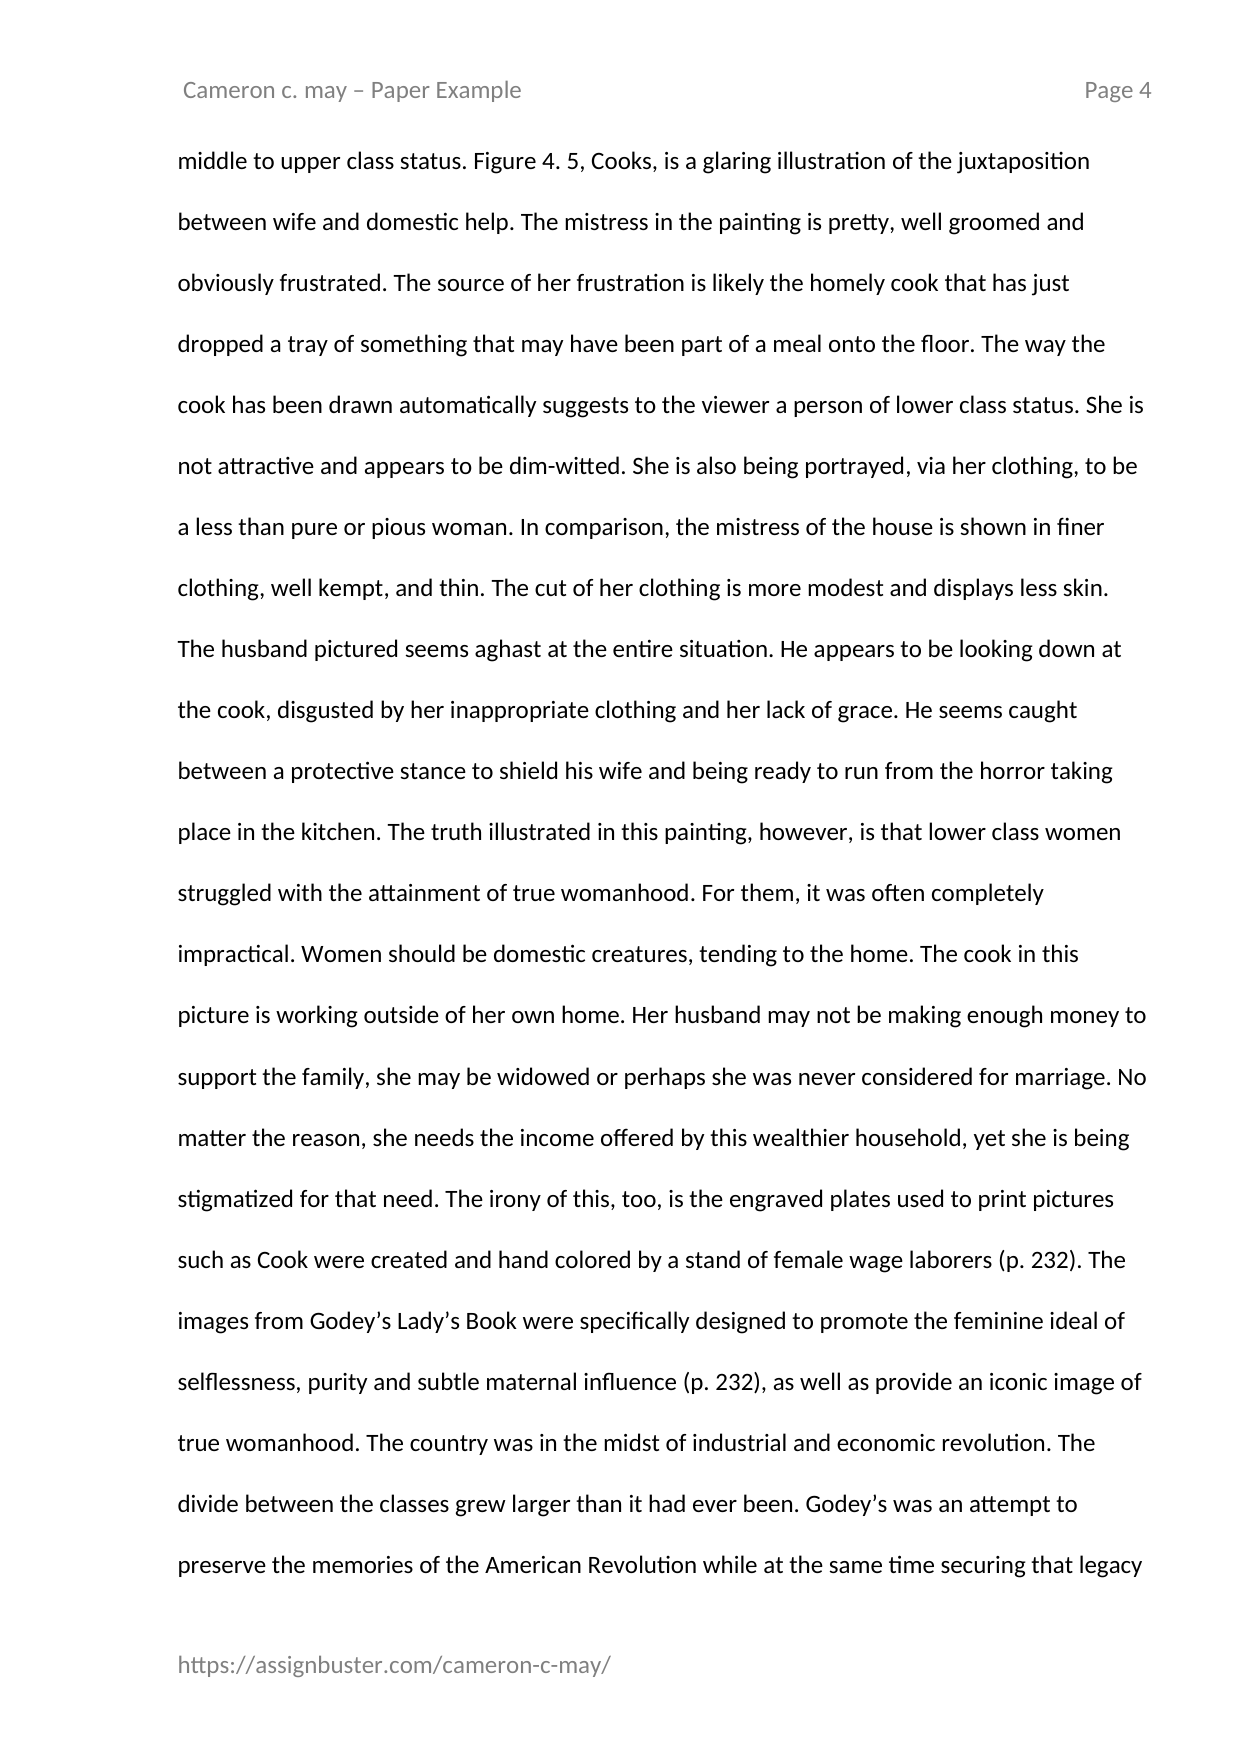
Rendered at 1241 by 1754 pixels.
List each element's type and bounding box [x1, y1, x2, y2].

text [177, 145, 1152, 1579]
